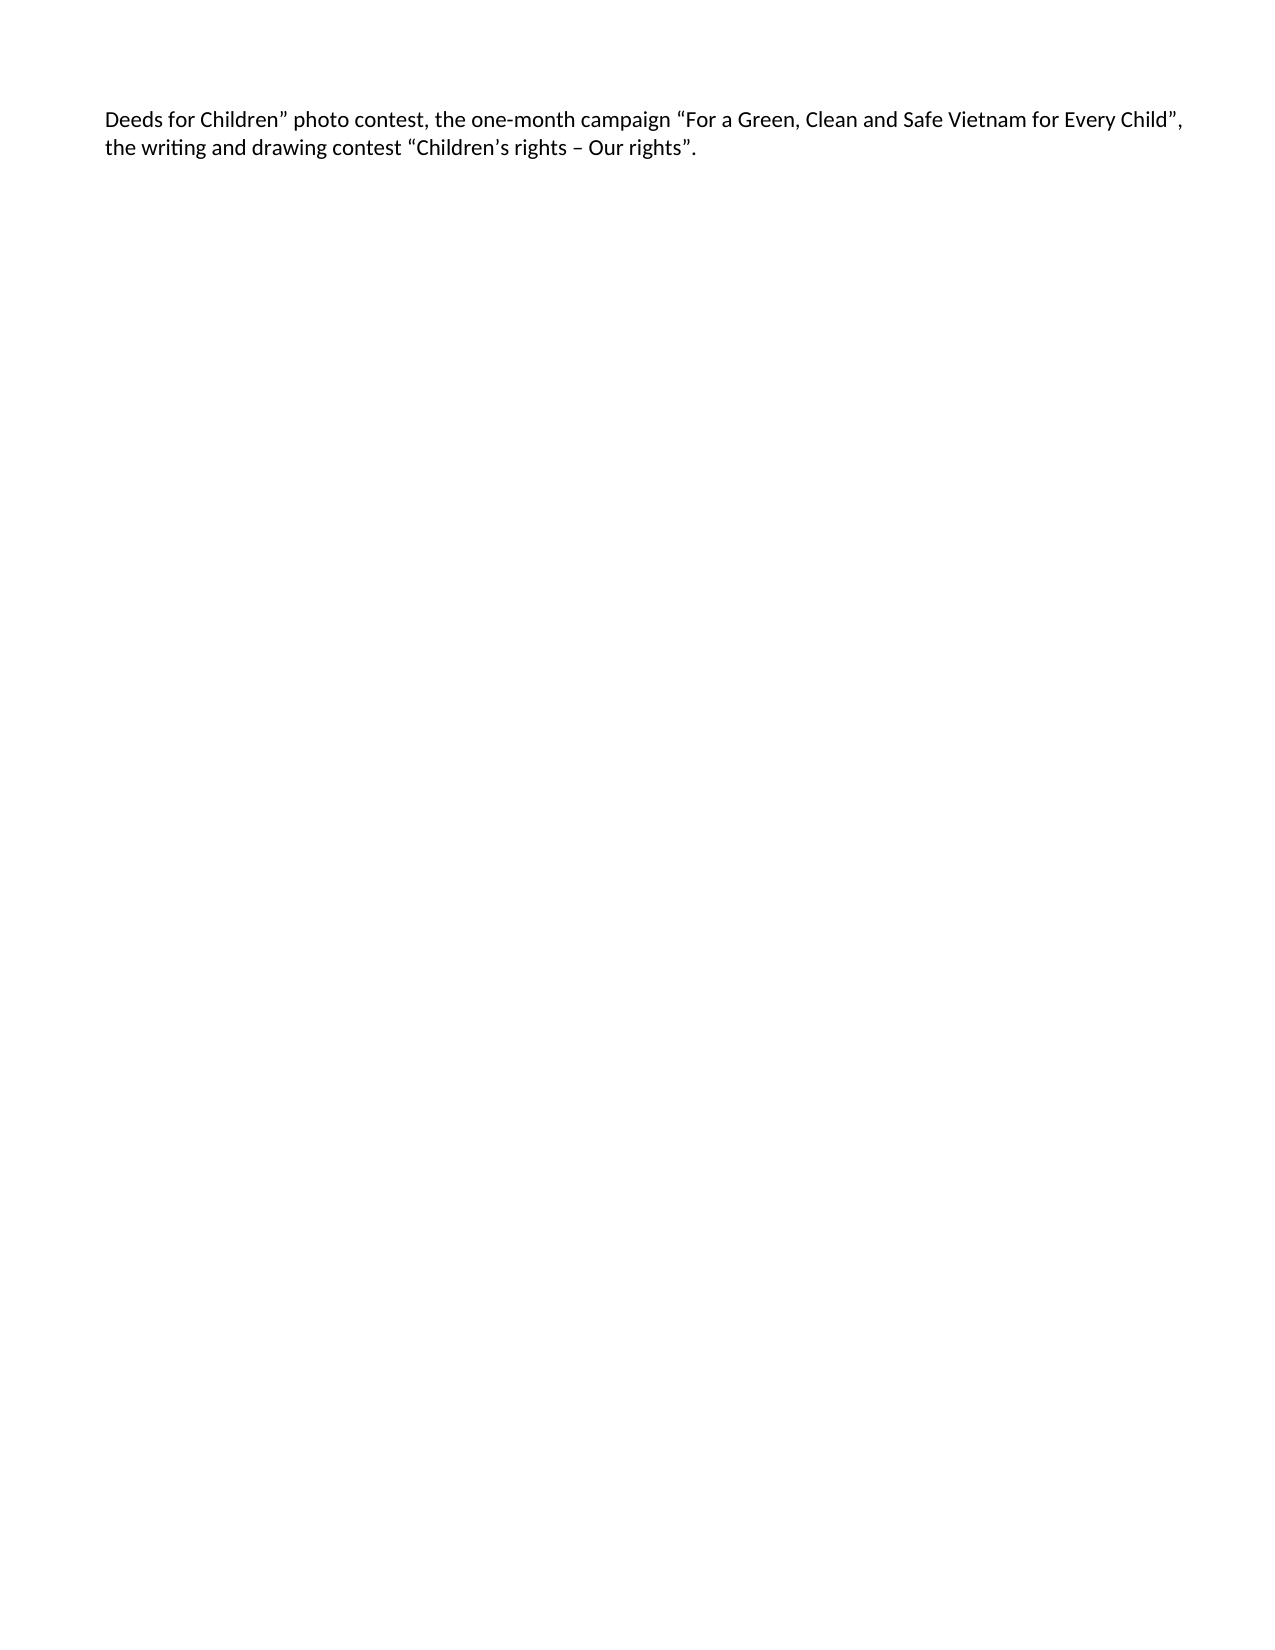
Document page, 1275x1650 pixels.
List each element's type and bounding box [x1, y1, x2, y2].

text [105, 105, 1185, 161]
